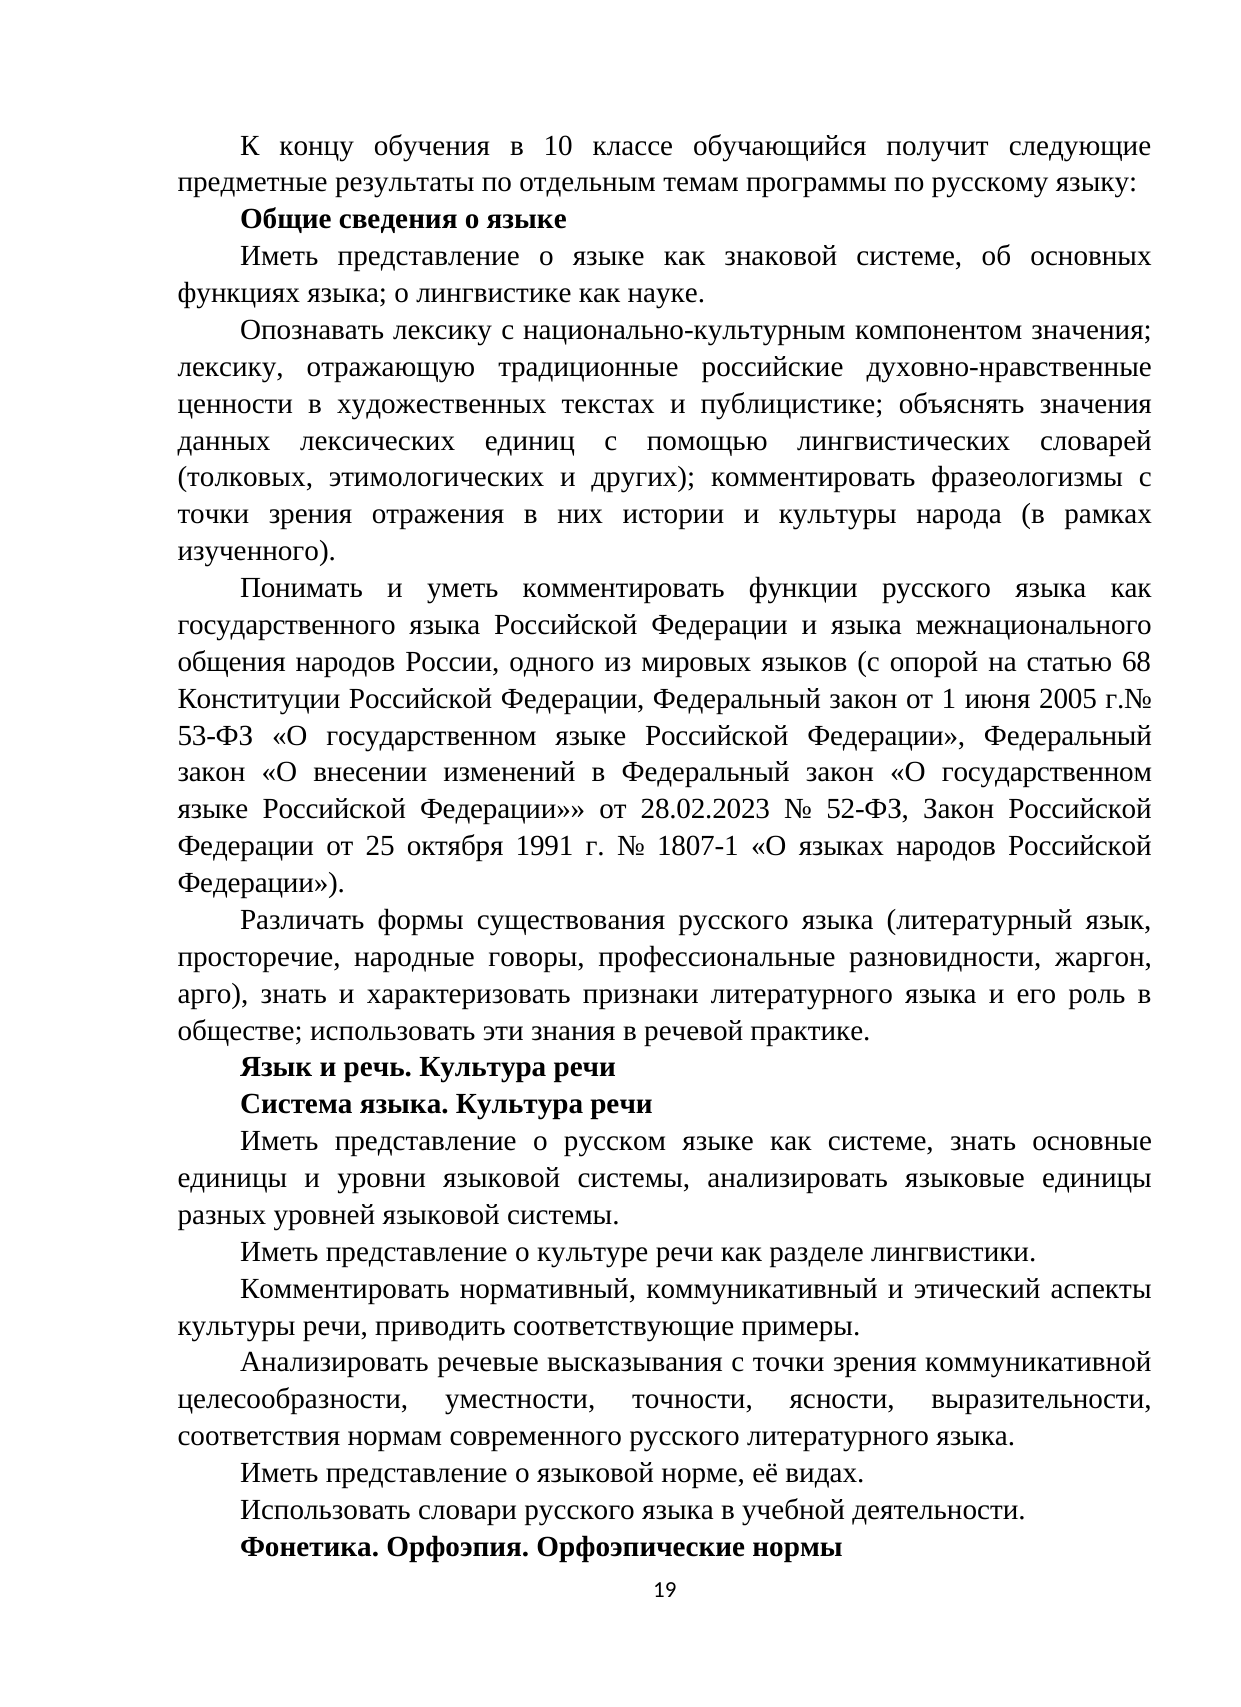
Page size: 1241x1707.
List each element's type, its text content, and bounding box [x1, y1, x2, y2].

text Фонетика. Орфоэпия. Орфоэпические нормы [177, 1529, 1152, 1562]
text Система языка. Культура речи [177, 1086, 1152, 1120]
text Различать формы существования русского языка (литературный язык, просторечие, народные говоры, профессиональные разновидности, жаргон, арго), знать и характеризовать признаки литературного языка и его роль в обществе; использовать эти знания в речевой практике. [177, 902, 1152, 1046]
text Использовать словари русского языка в учебной деятельности. [177, 1492, 1152, 1526]
text Иметь представление о языке как знаковой системе, об основных функциях языка; о лингвистике как науке. [177, 238, 1152, 309]
text Опознавать лексику с национально-культурным компонентом значения; лексику, отражающую традиционные российские духовно-нравственные ценности в художественных текстах и публицистике; объяснять значения данных лексических единиц с помощью лингвистических словарей (толковых, этимологических и других); комментировать фразеологизмы с точки зрения отражения в них истории и культуры народа (в рамках изученного). [177, 312, 1152, 567]
text К концу обучения в 10 классе обучающийся получит следующие предметные результаты по отдельным темам программы по русскому языку: [177, 128, 1152, 198]
text Иметь представление о культуре речи как разделе лингвистики. [177, 1234, 1152, 1267]
text Иметь представление о русском языке как системе, знать основные единицы и уровни языковой системы, анализировать языковые единицы разных уровней языковой системы. [177, 1123, 1152, 1231]
text Комментировать нормативный, коммуникативный и этический аспекты культуры речи, приводить соответствующие примеры. [177, 1271, 1152, 1341]
text Анализировать речевые высказывания с точки зрения коммуникативной целесообразности, уместности, точности, ясности, выразительности, соответствия нормам современного русского литературного языка. [177, 1344, 1152, 1452]
text Общие сведения о языке [177, 201, 1152, 235]
text Понимать и уметь комментировать функции русского языка как государственного языка Российской Федерации и языка межнационального общения народов России, одного из мировых языков (с опорой на статью 68 Конституции Российской Федерации, Федеральный закон от 1 июня 2005 г.№ 53-ФЗ «О государственном языке Российской Федерации», Федеральный закон «О внесении изменений в Федеральный закон «О государственном языке Российской Федерации»» от 28.02.2023 № 52-ФЗ, Закон Российской Федерации от 25 октября 1991 г. № 1807-1 «О языках народов Российской Федерации»). [177, 570, 1152, 899]
text Язык и речь. Культура речи [177, 1049, 1152, 1083]
text Иметь представление о языковой норме, её видах. [177, 1455, 1152, 1489]
